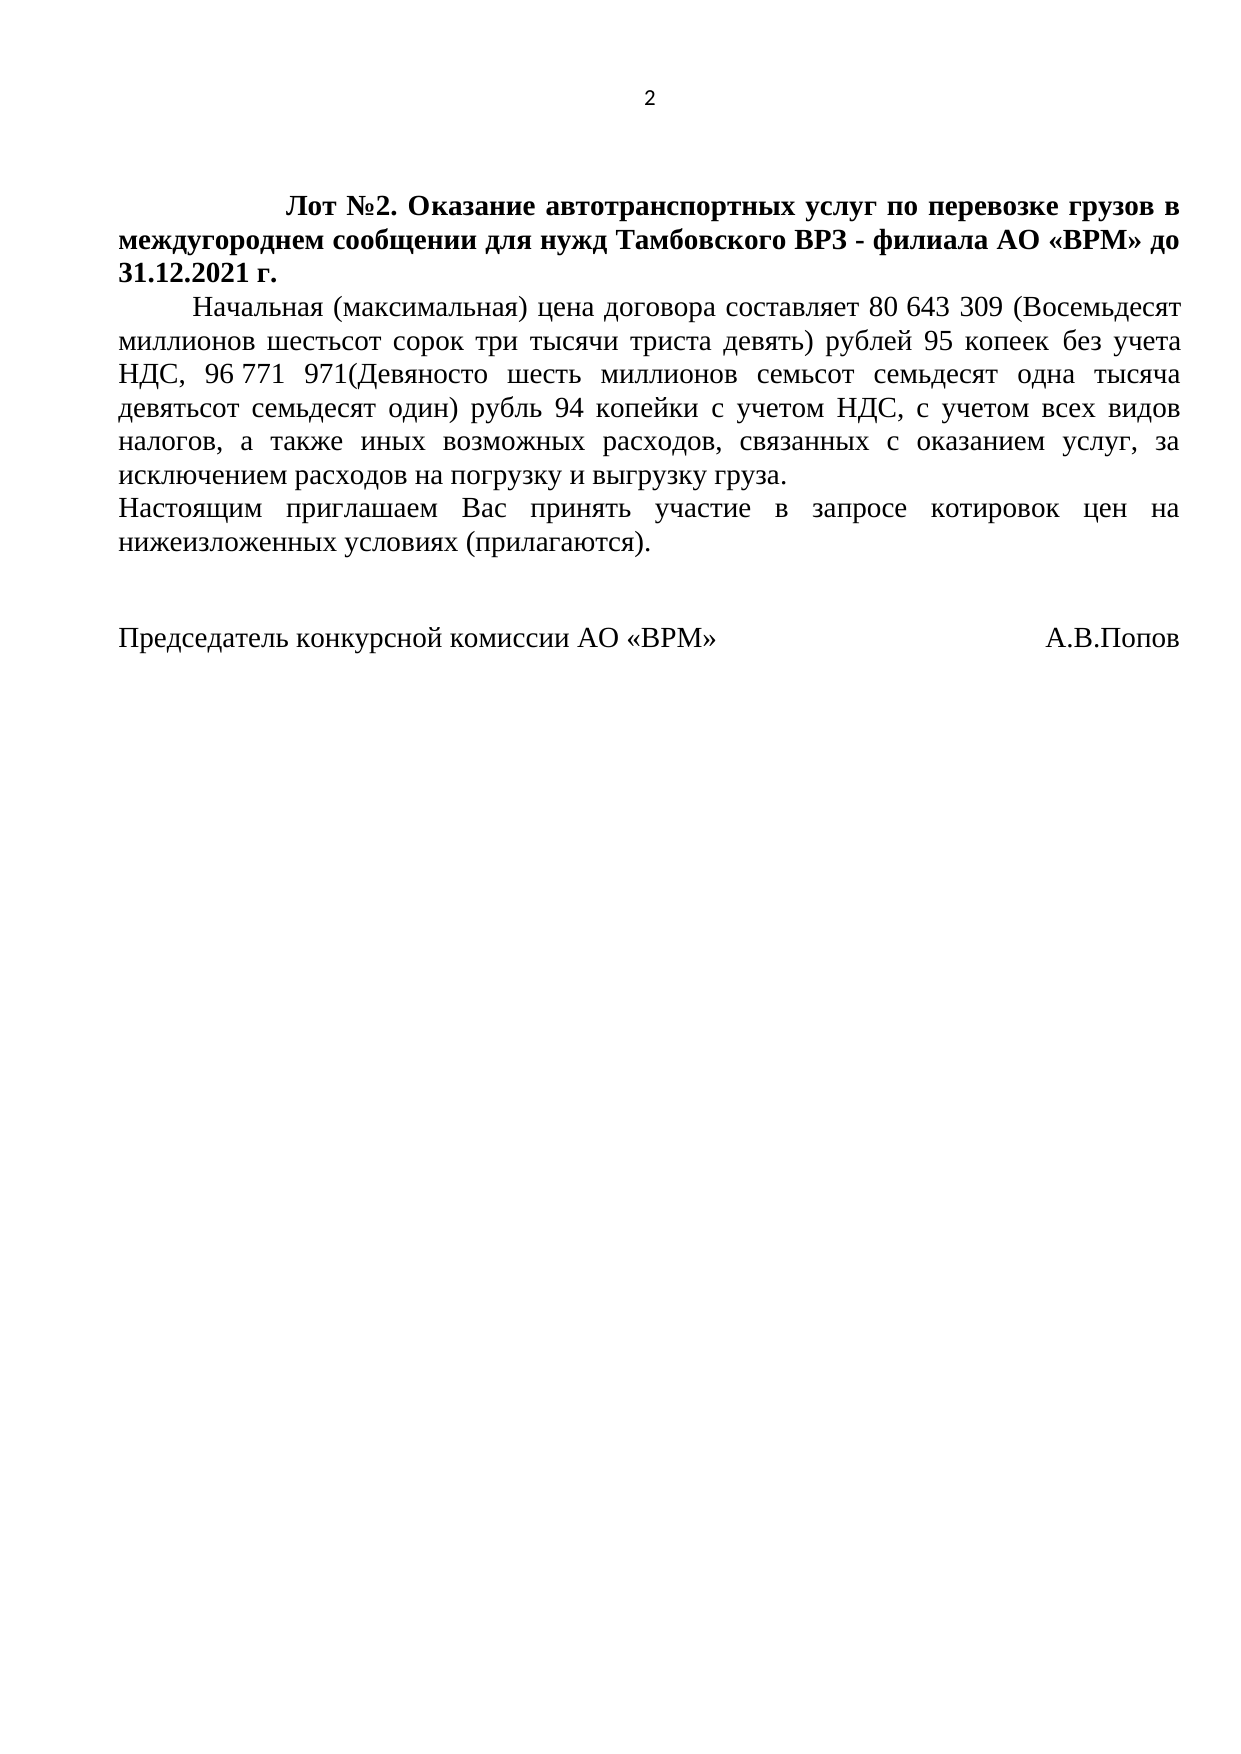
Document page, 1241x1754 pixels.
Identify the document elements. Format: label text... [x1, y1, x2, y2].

text Председатель конкурсной комиссии АО «ВРМ» А.В.Попов [118, 620, 1181, 654]
text Настоящим приглашаем Вас принять участие в запросе котировок цен на нижеизложенных условиях (прилагаются). [118, 490, 1181, 557]
text Начальная (максимальная) цена договора составляет 80 643 309 (Восемьдесят миллионов шестьсот сорок три тысячи триста девять) рублей 95 копеек без учета НДС, 96 771 971(Девяносто шесть миллионов семьсот семьдесят одна тысяча девятьсот семьдесят один) рубль 94 копейки с учетом НДС, с учетом всех видов налогов, а также иных возможных расходов, связанных с оказанием услуг, за исключением расходов на погрузку и выгрузку груза. [118, 289, 1181, 490]
text Лот №2. Оказание автотранспортных услуг по перевозке грузов в междугороднем сообщении для нужд Тамбовского ВРЗ - филиала АО «ВРМ» до 31.12.2021 г. [118, 188, 1181, 289]
